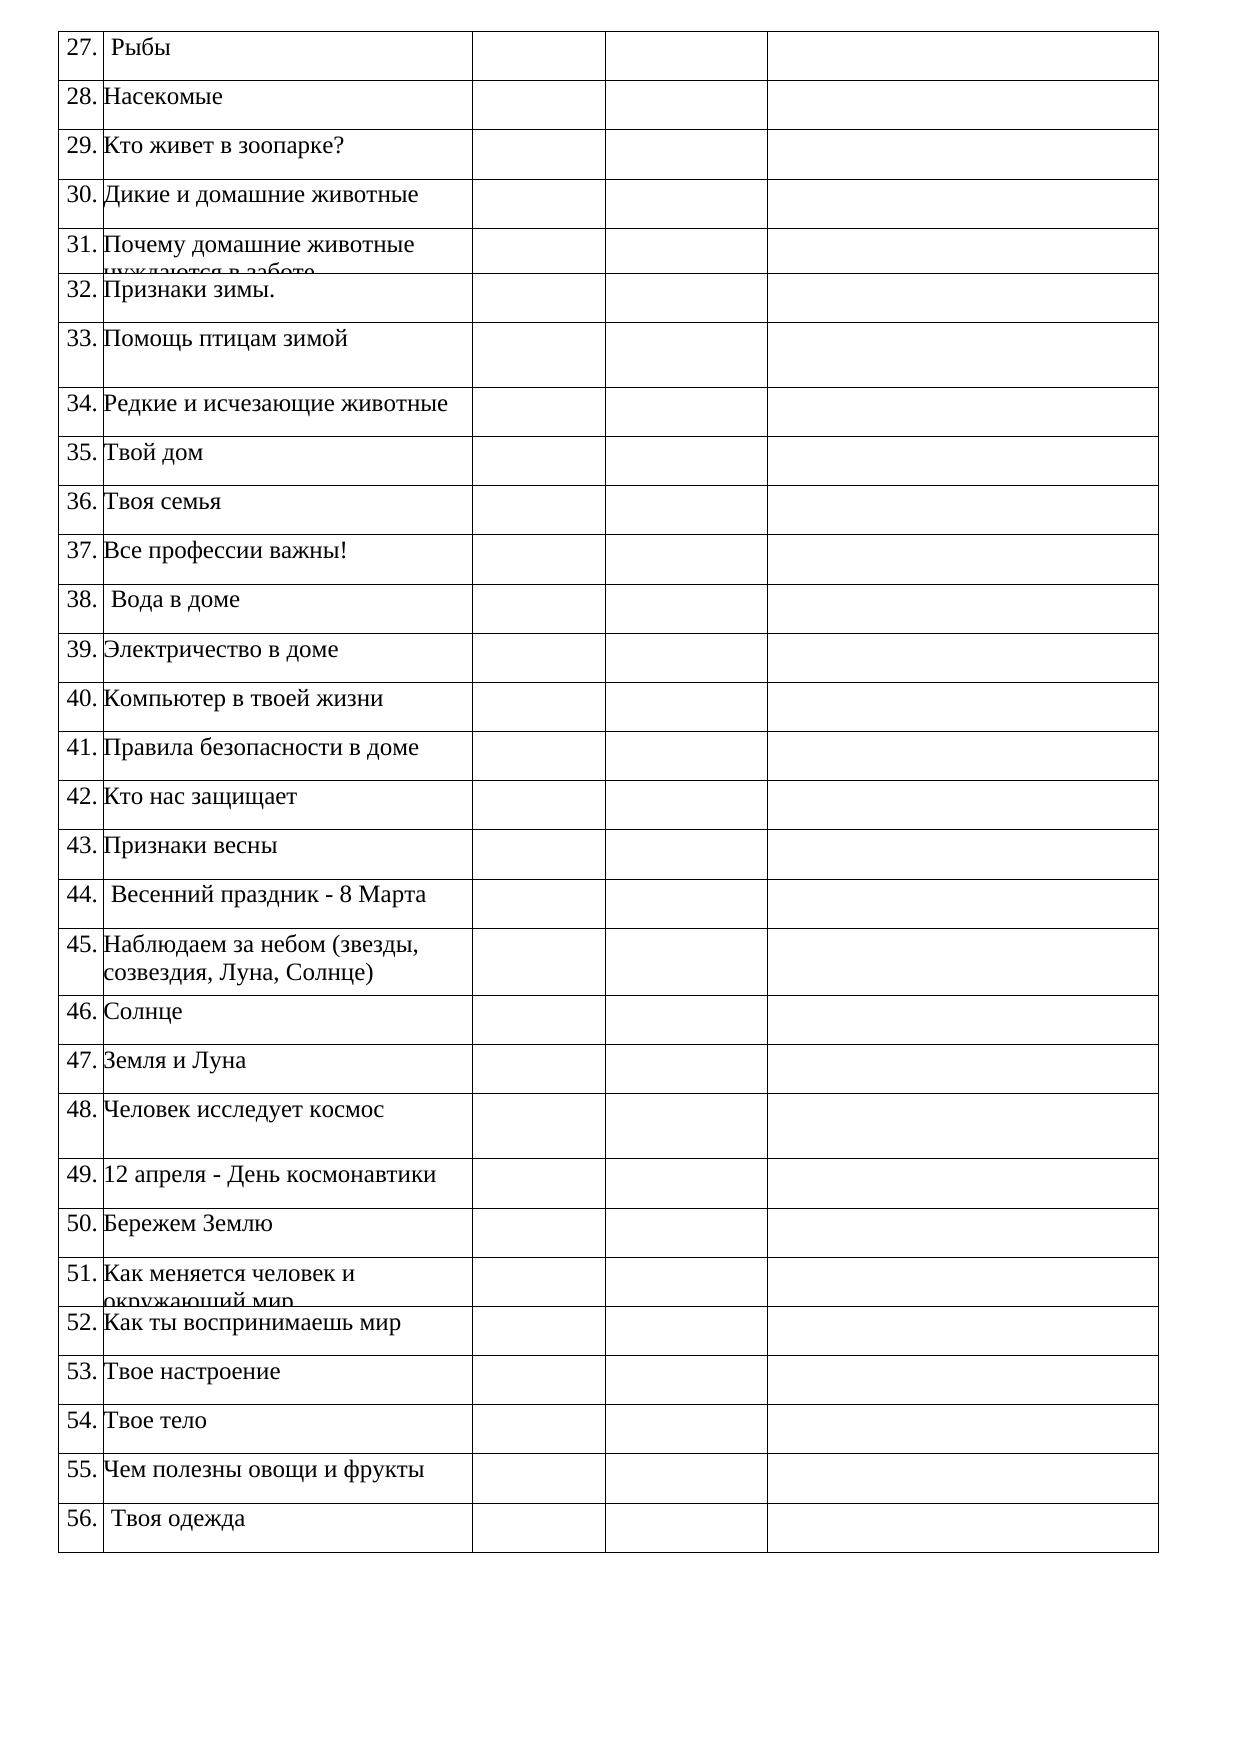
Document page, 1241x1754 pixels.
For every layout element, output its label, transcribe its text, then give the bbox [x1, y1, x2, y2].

table_cell 33. [59, 323, 103, 387]
table_cell [606, 585, 767, 633]
table_cell 47. [59, 1045, 103, 1093]
table_cell 48. [59, 1094, 103, 1158]
table_cell [606, 830, 767, 878]
table_cell [473, 1159, 605, 1207]
table_cell 51. [59, 1258, 103, 1306]
table_cell [768, 1159, 1158, 1207]
table_cell [768, 1405, 1158, 1453]
table_cell [473, 437, 605, 485]
table_cell 45. [59, 929, 103, 995]
table_cell 31. [59, 229, 103, 273]
table_cell Твой дом [104, 437, 472, 485]
table_cell Насекомые [104, 81, 472, 129]
table_cell [473, 323, 605, 387]
table_cell 37. [59, 535, 103, 583]
table_cell [473, 1405, 605, 1453]
table_cell Как ты воспринимаешь мир [104, 1307, 472, 1355]
table_cell 52. [59, 1307, 103, 1355]
table_cell [606, 1045, 767, 1093]
table_cell Человек исследует космос [104, 1094, 472, 1158]
table_cell Чем полезны овощи и фрукты [104, 1454, 472, 1502]
table_cell 12 апреля - День космонавтики [104, 1159, 472, 1207]
table_cell [768, 388, 1158, 436]
table_cell 50. [59, 1209, 103, 1257]
table_cell 43. [59, 830, 103, 878]
table_cell Редкие и исчезающие животные [104, 388, 472, 436]
table_cell Кто нас защищает [104, 781, 472, 829]
table_cell 32. [59, 274, 103, 322]
table_cell [768, 830, 1158, 878]
table_cell [768, 81, 1158, 129]
table_cell [768, 1045, 1158, 1093]
table_cell [473, 1454, 605, 1502]
table_cell [606, 929, 767, 995]
table_cell [473, 683, 605, 731]
table_cell Дикие и домашние животные [104, 180, 472, 228]
table_cell Рыбы [104, 32, 472, 80]
table_cell [473, 1307, 605, 1355]
table_cell [606, 1405, 767, 1453]
table_cell Твоя семья [104, 486, 472, 534]
table_cell 29. [59, 130, 103, 178]
table_cell [473, 229, 605, 273]
table_cell Твое настроение [104, 1356, 472, 1404]
table_cell [768, 323, 1158, 387]
table_cell [768, 1504, 1158, 1552]
table_cell [606, 535, 767, 583]
table_cell [473, 388, 605, 436]
table_cell [473, 1209, 605, 1257]
table_cell [768, 180, 1158, 228]
table_cell [473, 486, 605, 534]
table_cell [606, 323, 767, 387]
table_cell [768, 996, 1158, 1044]
table_cell [606, 274, 767, 322]
table_cell [606, 1504, 767, 1552]
table_cell [606, 1258, 767, 1306]
table_cell [606, 996, 767, 1044]
table_cell [606, 1209, 767, 1257]
table_cell [606, 486, 767, 534]
table_cell [606, 1094, 767, 1158]
table_cell [768, 1356, 1158, 1404]
table_cell [473, 634, 605, 682]
table_cell Электричество в доме [104, 634, 472, 682]
table_cell Земля и Луна [104, 1045, 472, 1093]
table_cell [473, 274, 605, 322]
table_cell [768, 1258, 1158, 1306]
table_cell 39. [59, 634, 103, 682]
table_cell 54. [59, 1405, 103, 1453]
table_cell [768, 274, 1158, 322]
table_cell 42. [59, 781, 103, 829]
table_cell Солнце [104, 996, 472, 1044]
table_cell [768, 683, 1158, 731]
table_cell 49. [59, 1159, 103, 1207]
table_cell Признаки зимы. [104, 274, 472, 322]
table_cell Признаки весны [104, 830, 472, 878]
table_cell [606, 1454, 767, 1502]
table_cell Помощь птицам зимой [104, 323, 472, 387]
table_cell Почему домашние животные нуждаются в заботе [104, 229, 472, 273]
table_cell [473, 180, 605, 228]
table_cell [473, 1356, 605, 1404]
table_cell [606, 81, 767, 129]
table_cell [606, 634, 767, 682]
table_cell [768, 1209, 1158, 1257]
table_cell 40. [59, 683, 103, 731]
table_cell [606, 683, 767, 731]
table_cell [473, 1045, 605, 1093]
table_cell Как меняется человек и окружающий мир [104, 1258, 472, 1306]
table_cell [768, 781, 1158, 829]
table_cell [606, 180, 767, 228]
table_cell 36. [59, 486, 103, 534]
table_cell [768, 1094, 1158, 1158]
table_cell Весенний праздник - 8 Марта [104, 880, 472, 928]
table_cell [473, 1258, 605, 1306]
table_cell Правила безопасности в доме [104, 732, 472, 780]
table_cell [473, 781, 605, 829]
table_cell 30. [59, 180, 103, 228]
table_cell [606, 1307, 767, 1355]
table_cell [768, 130, 1158, 178]
table_cell 38. [59, 585, 103, 633]
table_cell [473, 32, 605, 80]
table_cell [473, 130, 605, 178]
table_cell [473, 732, 605, 780]
table_cell [473, 880, 605, 928]
table_cell [473, 929, 605, 995]
table_cell [606, 1356, 767, 1404]
table_cell [606, 229, 767, 273]
table_cell [768, 486, 1158, 534]
table_cell [606, 732, 767, 780]
table_cell [768, 32, 1158, 80]
table_cell [606, 437, 767, 485]
table_cell Кто живет в зоопарке? [104, 130, 472, 178]
table_cell [768, 732, 1158, 780]
table_cell [768, 229, 1158, 273]
table_cell Все профессии важны! [104, 535, 472, 583]
table_cell [473, 1504, 605, 1552]
table_cell 44. [59, 880, 103, 928]
table_cell [473, 585, 605, 633]
table_cell Наблюдаем за небом (звезды, созвездия, Луна, Солнце) [104, 929, 472, 995]
table_cell 28. [59, 81, 103, 129]
table_cell Компьютер в твоей жизни [104, 683, 472, 731]
table_cell [606, 1159, 767, 1207]
table_cell 56. [59, 1504, 103, 1552]
table_cell [768, 929, 1158, 995]
table_cell [768, 535, 1158, 583]
table_cell 53. [59, 1356, 103, 1404]
table_cell 35. [59, 437, 103, 485]
table_cell [473, 1094, 605, 1158]
table_cell Вода в доме [104, 585, 472, 633]
table_cell 34. [59, 388, 103, 436]
table_cell [768, 1307, 1158, 1355]
table_cell [606, 130, 767, 178]
table_cell [768, 880, 1158, 928]
table_cell [768, 437, 1158, 485]
table_cell 55. [59, 1454, 103, 1502]
table_cell [768, 1454, 1158, 1502]
table_cell Твое тело [104, 1405, 472, 1453]
table_cell [768, 585, 1158, 633]
table_cell [473, 81, 605, 129]
table_cell 46. [59, 996, 103, 1044]
table_cell [768, 634, 1158, 682]
table_cell 41. [59, 732, 103, 780]
table_cell [473, 996, 605, 1044]
table_cell 27. [59, 32, 103, 80]
table_cell [606, 32, 767, 80]
table_cell [606, 781, 767, 829]
table_cell [473, 535, 605, 583]
table_cell [606, 388, 767, 436]
table_cell [606, 880, 767, 928]
table_cell Твоя одежда [104, 1504, 472, 1552]
table_cell Бережем Землю [104, 1209, 472, 1257]
table_cell [473, 830, 605, 878]
